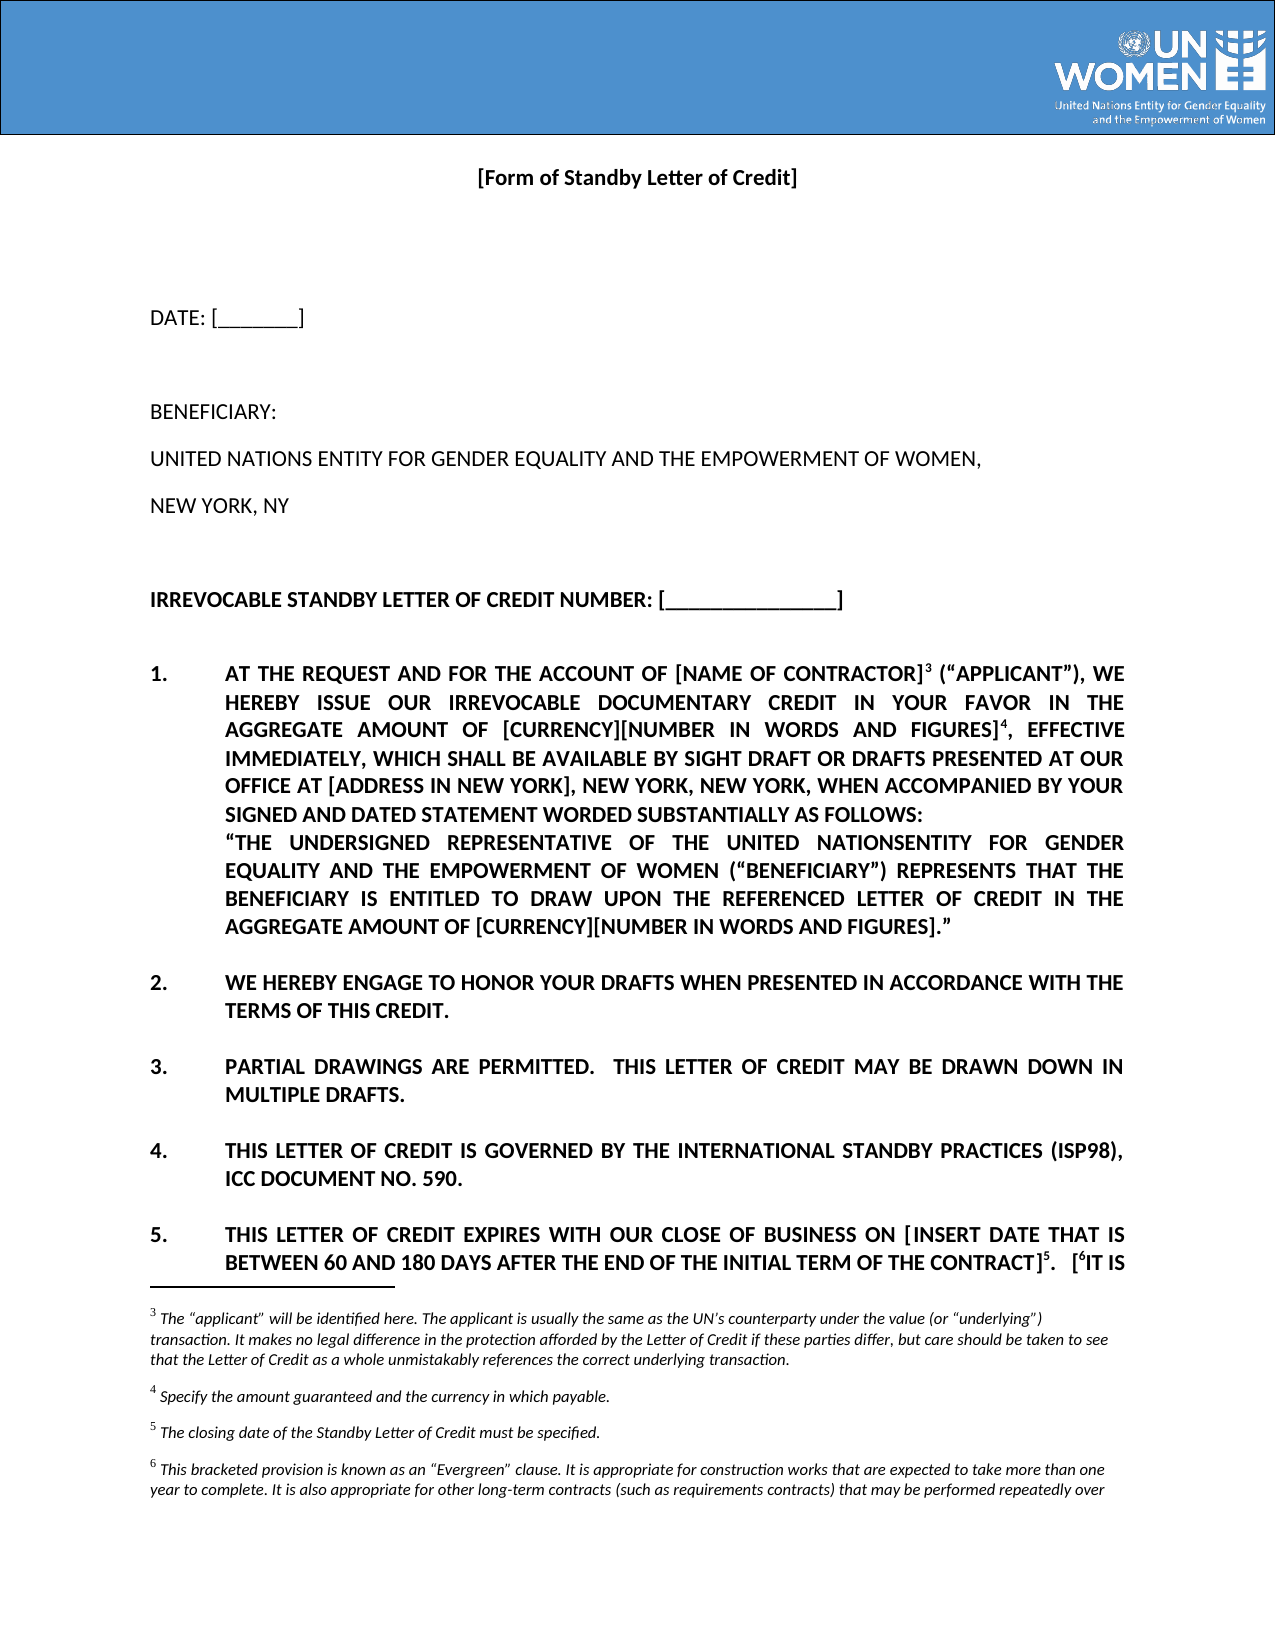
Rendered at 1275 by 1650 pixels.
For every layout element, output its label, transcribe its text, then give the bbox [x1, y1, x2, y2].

text DATE: [_______] [150, 303, 1125, 331]
text IRREVOCABLE STANDBY LETTER OF CREDIT NUMBER: [_______________] [150, 585, 1125, 613]
text UNITED NATIONS ENTITY FOR GENDER EQUALITY AND THE EMPOWERMENT OF WOMEN, [150, 444, 1125, 472]
text [Form of Standby Letter of Credit] [150, 163, 1125, 191]
text “THE UNDERSIGNED REPRESENTATIVE OF THE UNITED NATIONSENTITY FOR GENDER EQUALITY AND THE EMPOWERMENT OF WOMEN (“Beneficiary”) represents that the beneficiary is entitled to draw upon the referenced letter of credit in the AGGREGATE amount of [CURRENCY][NUMBER IN WORDS AND FIGURES].” [225, 828, 1125, 940]
text 1. AT THE REQUEST AND FOR THE ACCOUNT OF [NAME OF CONTRACTOR] (“APPLICANT”), WE HEREBY ISSUE OUR IRReVOCABLE documentary credit in your favor in the AGGREGATE amount of [CURRENCY][NUMBER IN WORDS AND FIGURES], effective immediately, WHICH shall be available by sight draft or drafts presented at our office at [ADDRESS IN NEW YORK], new york, new york, WHEN ACCOMPANIED BY YOUR SIGNED AND DATED STATEMENT WORDED SUBSTANTIALLY AS FOLLOWS: [150, 659, 1125, 828]
list we hereby engage to honor your drafts when presented in accordance with the terms of this credit. [150, 968, 1125, 1024]
picture [1048, 29, 1268, 134]
text BENEFICIARY: [150, 397, 1125, 425]
text NEW YORK, NY [150, 491, 1125, 519]
list partial drawings are permitted. This letter of credit may be drawn down in multiple drafts. [150, 1052, 1125, 1108]
list THIS LETTER OF CREDIT IS GOVERNED BY THE INTERNATIONAL STANDBY PRACTICES (isp98), ICC DOCUMENT NO. 590. [150, 1136, 1125, 1192]
